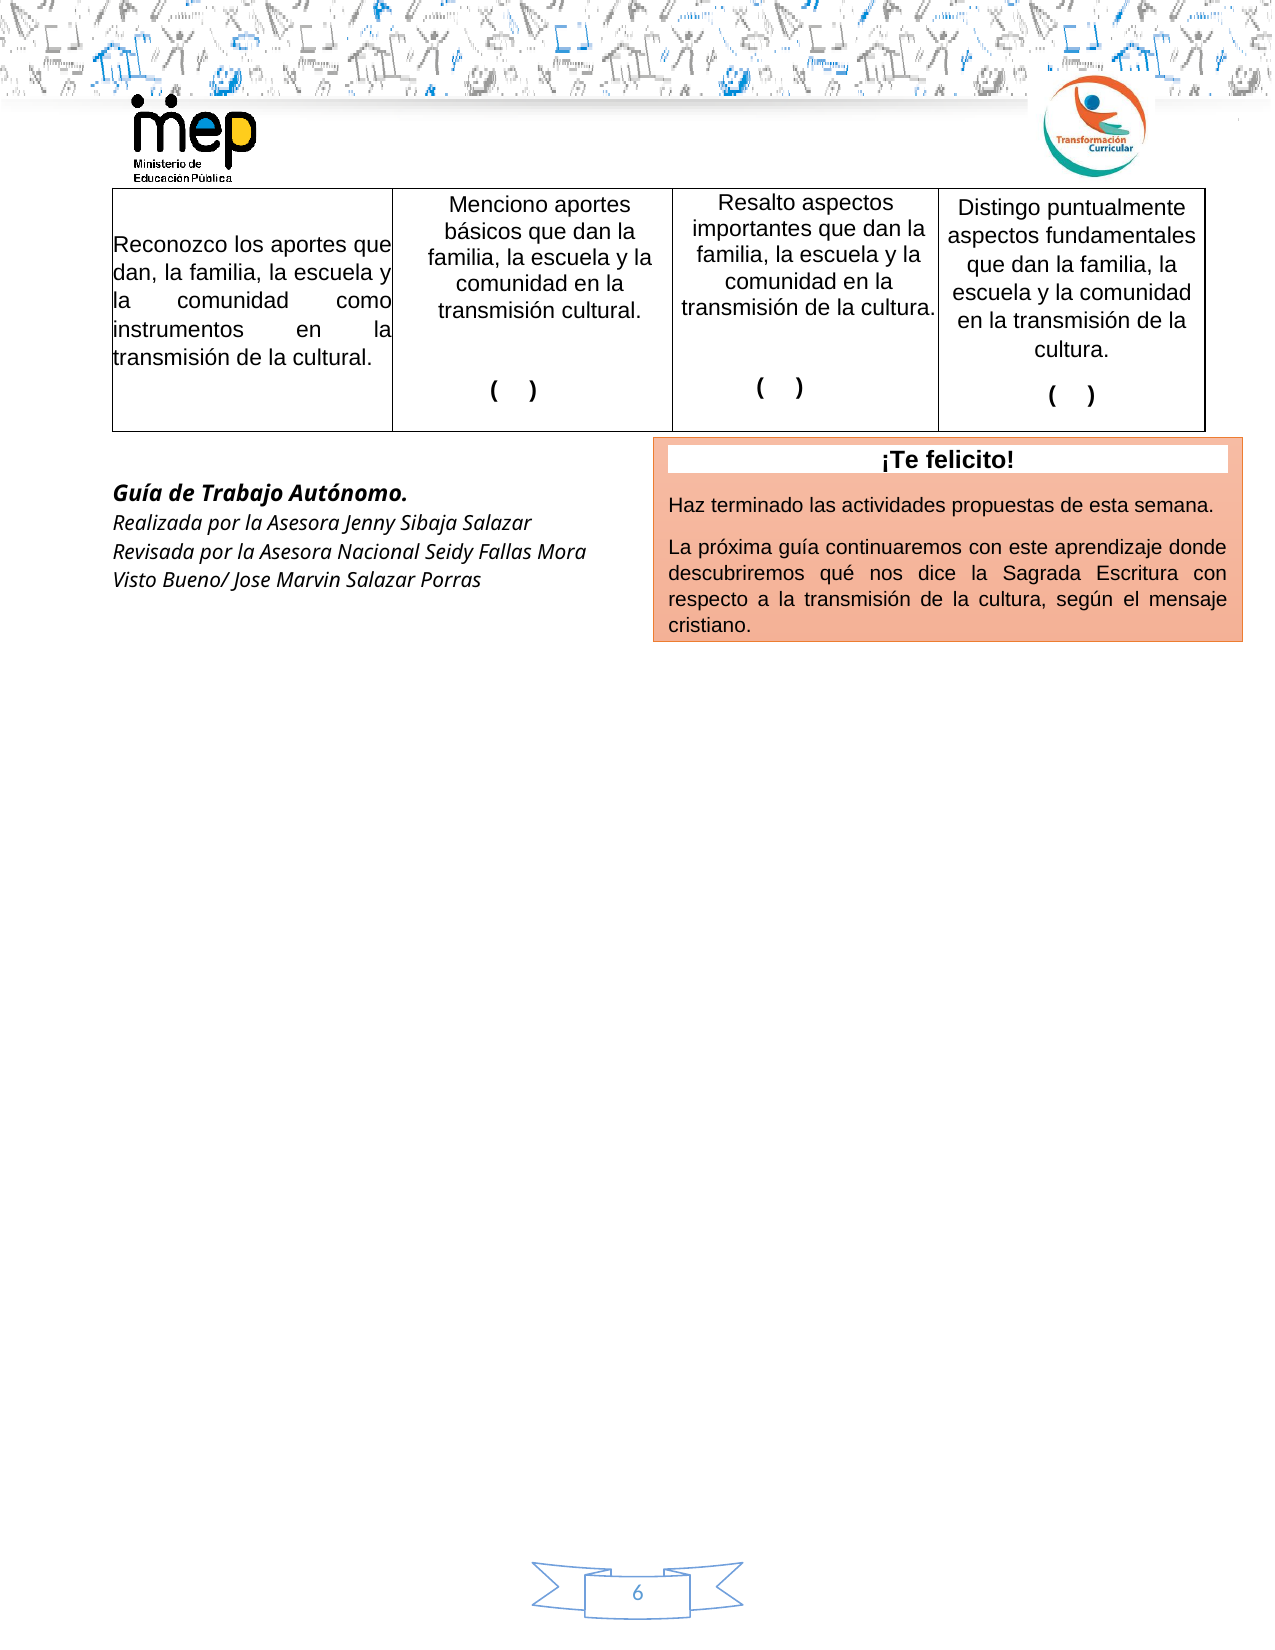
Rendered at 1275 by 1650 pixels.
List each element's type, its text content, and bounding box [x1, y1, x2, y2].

table_cell Resalto aspectos importantes que dan la familia, la escuela y la comunidad en la transmisión de la cultura. ( ) [673, 189, 938, 431]
text Visto Bueno/ Jose Marvin Salazar Porras [112, 565, 653, 594]
text Guía de Trabajo Autónomo. [112, 477, 653, 508]
table_cell Reconozco los aportes que dan, la familia, la escuela y la comunidad como instrumentos en la transmisión de la cultural. [113, 189, 392, 431]
text Revisada por la Asesora Nacional Seidy Fallas Mora [112, 537, 653, 565]
text Realizada por la Asesora Jenny Sibaja Salazar [112, 508, 653, 537]
table_cell Distingo puntualmente aspectos fundamentales que dan la familia, la escuela y la comunidad en la transmisión de la cultura. ( ) [939, 189, 1204, 431]
table_cell Menciono aportes básicos que dan la familia, la escuela y la comunidad en la transmisión cultural. ( ) [393, 189, 672, 431]
picture [0, 0, 1272, 184]
